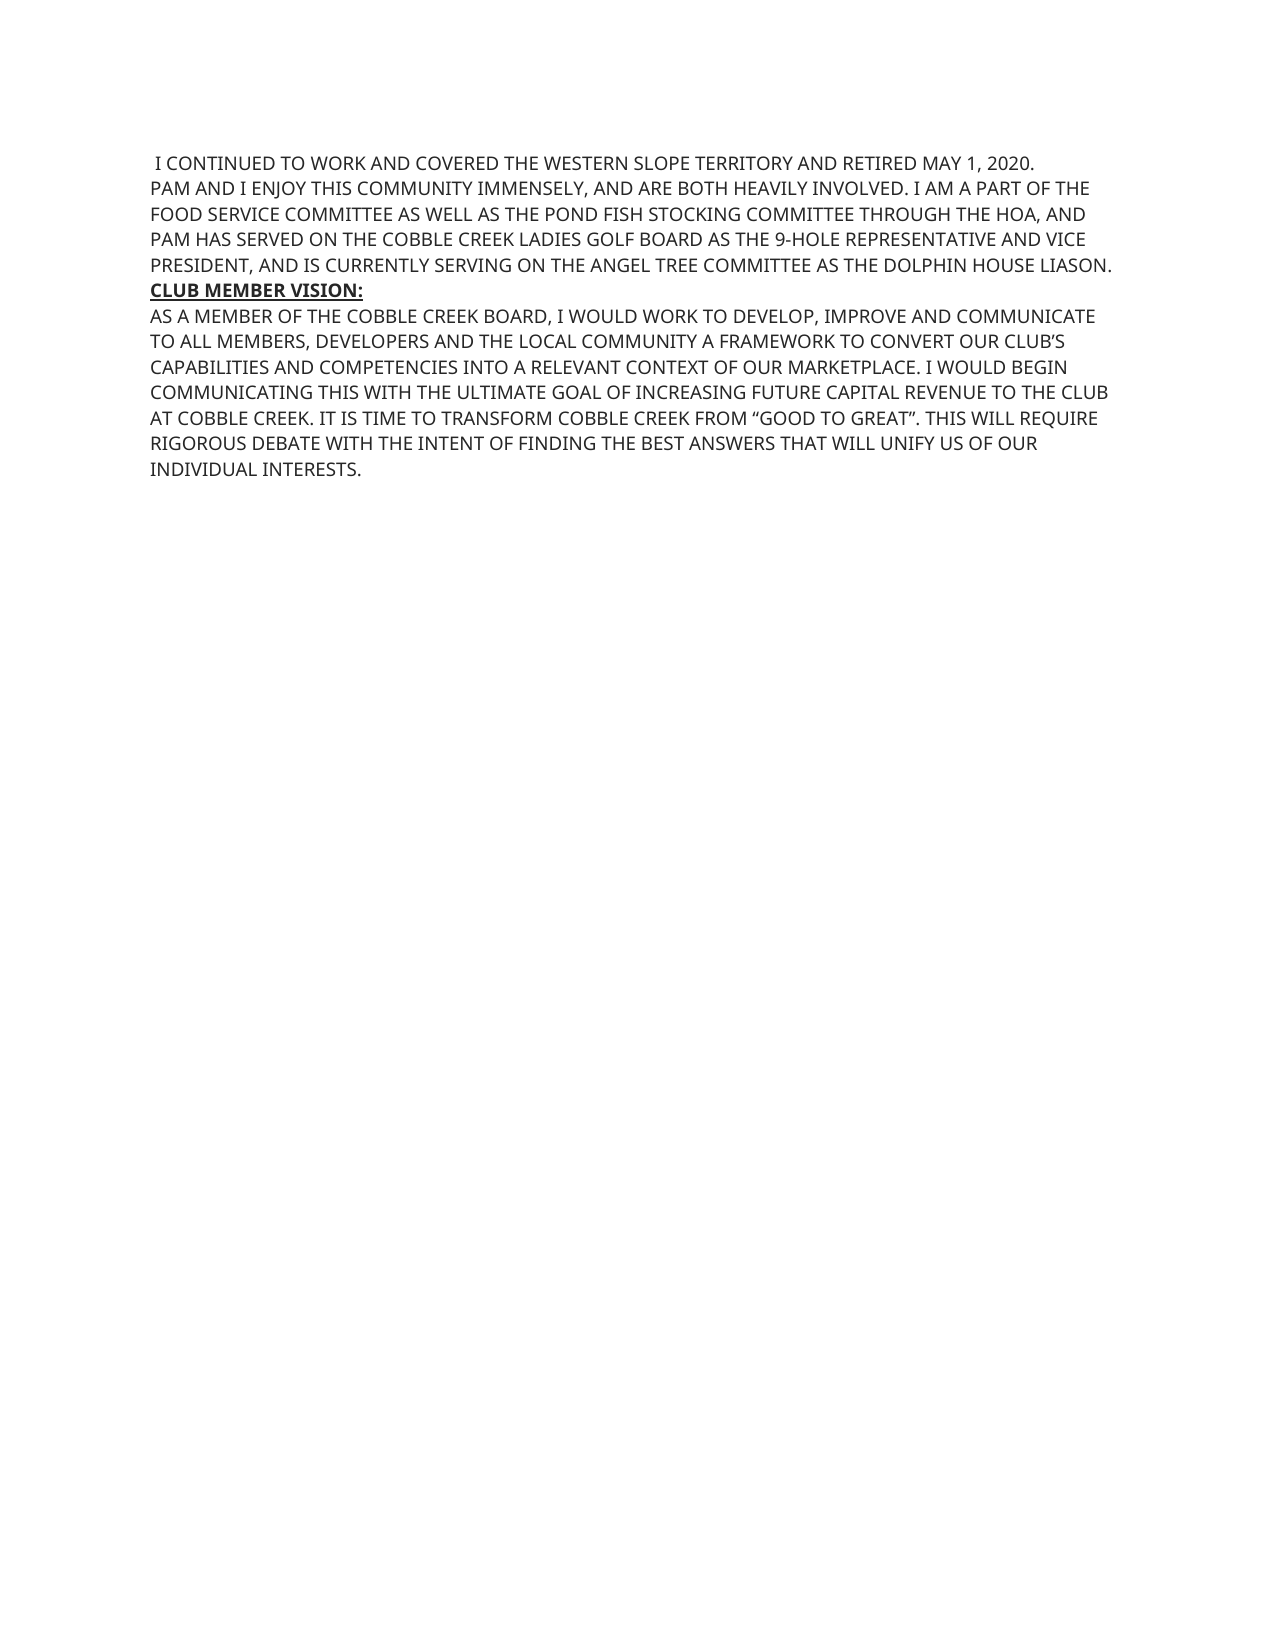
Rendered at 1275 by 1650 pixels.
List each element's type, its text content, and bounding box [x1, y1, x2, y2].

subtitle Club Member Vision: [150, 278, 1125, 303]
subtitle As a member of the cobble creek board, I would work to develop, improve and communicate to all members, developers and the local community a framework to convert our club’s capabilities and competencies into a relevant context of our marketplace. I would begin communicating this with the ultimate goal of increasing future capital revenue to the club at cobble creek. It is time to transform Cobble Creek from “good to Great”. this will require rigorous debate with the intent of finding the best answers that will unify us of our individual interests. [150, 303, 1125, 482]
subtitle I continued to work and covered the Western slope territory and retired May 1, 2020. [150, 150, 1125, 176]
subtitle Pam and I enjoy this community immensely, and are both heavily involved. I am a part of the food Service committee as well as the pond fish stocking committee through the HOA, and Pam has served on the Cobble Creek ladies golf board as the 9-hole representative and Vice President, and is currently serving on the Angel tree Committee as the dolphin house liason. [150, 176, 1125, 278]
